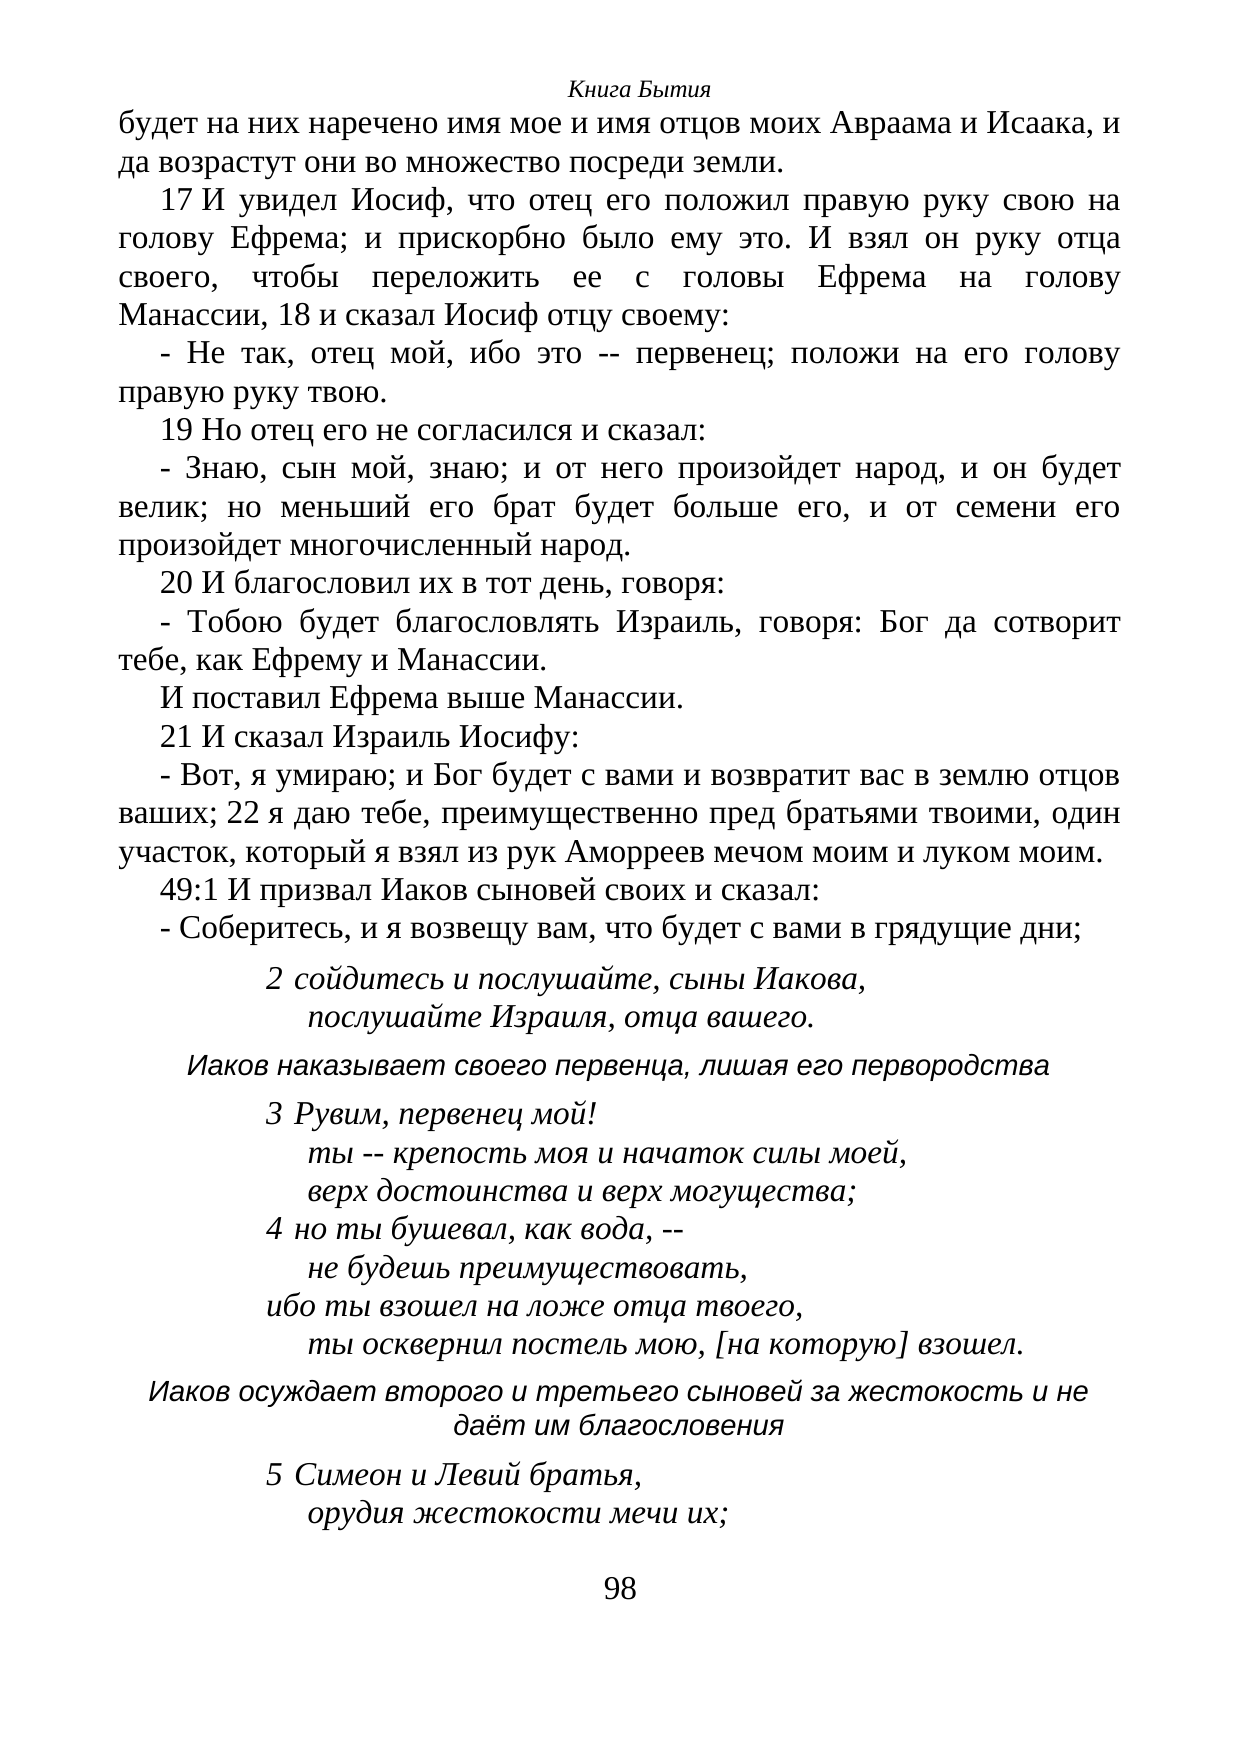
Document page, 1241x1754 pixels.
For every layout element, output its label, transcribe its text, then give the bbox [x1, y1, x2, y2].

text 21 И сказал Израиль Иосифу: [118, 716, 1122, 754]
text И поставил Ефрема выше Манассии. [118, 678, 1122, 716]
text - Не так, отец мой, ибо это -- первенец; положи на его голову правую руку твою. [118, 333, 1122, 409]
text - Тобою будет благословлять Израиль, говоря: Бог да сотворит тебе, как Ефрему и Манассии. [118, 601, 1122, 678]
text 49:1 И призвал Иаков сыновей своих и сказал: [118, 869, 1122, 908]
subtitle Иаков наказывает своего первенца, лишая его первородства [118, 1048, 1122, 1081]
text 5 Симеон и Левий братья, орудия жестокости мечи их; [266, 1454, 1122, 1531]
text 2 сойдитесь и послушайте, сыны Иакова, послушайте Израиля, отца вашего. [266, 958, 1122, 1035]
text - Знаю, сын мой, знаю; и от него произойдет народ, и он будет велик; но меньший его брат будет больше его, и от семени его произойдет многочисленный народ. [118, 448, 1122, 563]
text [118, 103, 1122, 179]
text - Вот, я умираю; и Бог будет с вами и возвратит вас в землю отцов ваших; 22 я даю тебе, преимущественно пред братьями твоими, один участок, который я взял из рук Аморреев мечом моим и луком моим. [118, 754, 1122, 869]
text 4 но ты бушевал, как вода, -- не будешь преимуществовать, [266, 1209, 1122, 1285]
text 17 И увидел Иосиф, что отец его положил правую руку свою на голову Ефрема; и прискорбно было ему это. И взял он руку отца своего, чтобы переложить ее с головы Ефрема на голову Манассии, 18 и сказал Иосиф отцу своему: [118, 179, 1122, 333]
text 3 Рувим, первенец мой! ты -- крепость моя и начаток силы моей, верх достоинства и верх могущества; [266, 1094, 1122, 1209]
text ибо ты взошел на ложе отца твоего, ты осквернил постель мою, [на которую] взошел. [266, 1285, 1122, 1362]
text 20 И благословил их в тот день, говоря: [118, 563, 1122, 601]
text - Соберитесь, и я возвещу вам, что будет с вами в грядущие дни; [118, 908, 1122, 946]
subtitle Иаков осуждает второго и третьего сыновей за жестокость и не даёт им благословения [118, 1374, 1122, 1442]
text 19 Но отец его не согласился и сказал: [118, 409, 1122, 448]
